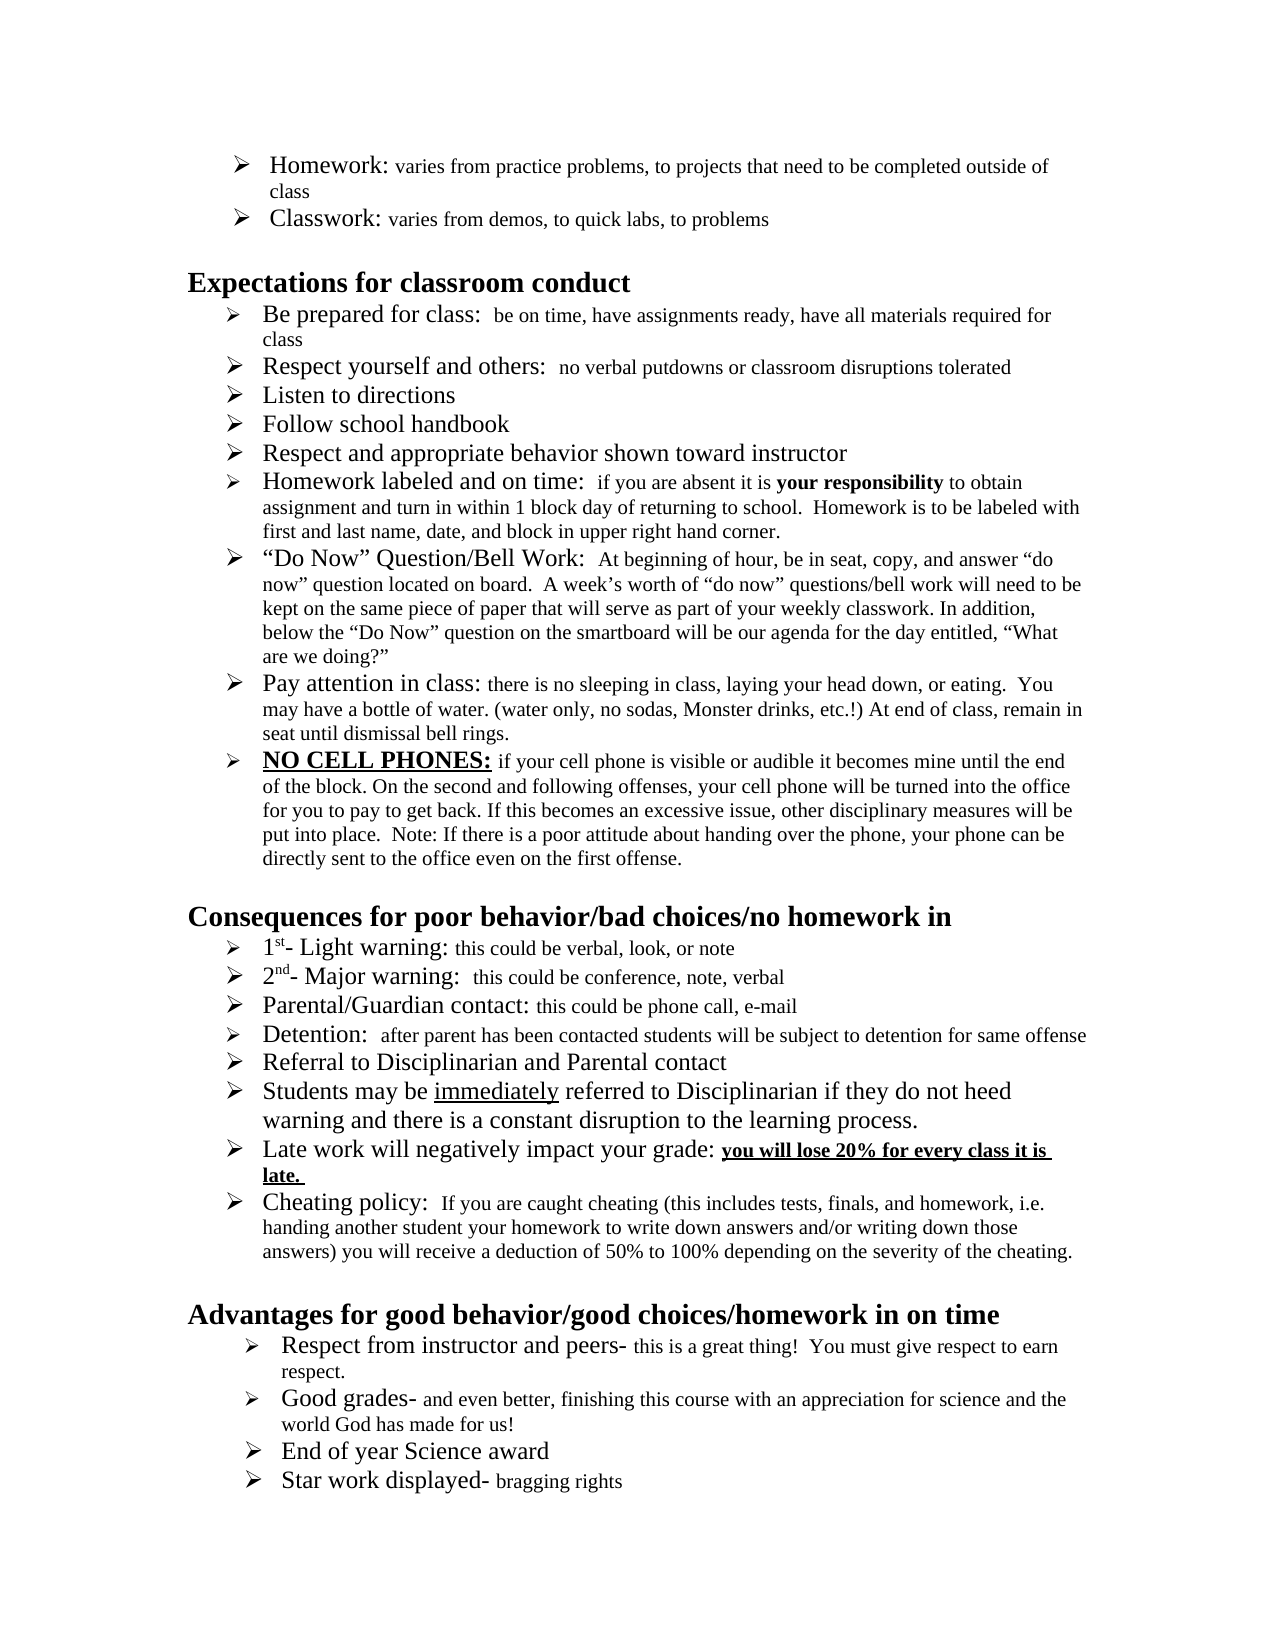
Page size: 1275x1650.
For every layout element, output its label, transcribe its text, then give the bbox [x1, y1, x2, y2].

text Advantages for good behavior/good choices/homework in on time [187, 1297, 1087, 1331]
list Pay attention in class: there is no sleeping in class, laying your head down, or eating. You may have a bottle of water. (water only, no sodas, Monster drinks, etc.!) At end of class, remain in seat until dismissal bell rings. [225, 668, 1087, 745]
text Expectations for classroom conduct [187, 265, 1087, 299]
list Parental/Guardian contact: this could be phone call, e-mail [225, 990, 1087, 1019]
list Good grades- and even better, finishing this course with an appreciation for science and the world God has made for us! [244, 1383, 1087, 1436]
list Detention: after parent has been contacted students will be subject to detention for same offense [225, 1019, 1087, 1047]
list Star work displayed- bragging rights [244, 1465, 1087, 1494]
list “Do Now” Question/Bell Work: At beginning of hour, be in seat, copy, and answer “do now” question located on board. A week’s worth of “do now” questions/bell work will need to be kept on the same piece of paper that will serve as part of your weekly classwork. In addition, below the “Do Now” question on the smartboard will be our agenda for the day entitled, “What are we doing?” [225, 543, 1087, 668]
list Homework labeled and on time: if you are absent it is your responsibility to obtain assignment and turn in within 1 block day of returning to school. Homework is to be labeled with first and last name, date, and block in upper right hand corner. [225, 466, 1087, 543]
list End of year Science award [244, 1436, 1087, 1465]
list NO CELL PHONES: if your cell phone is visible or audible it becomes mine until the end of the block. On the second and following offenses, your cell phone will be turned into the office for you to pay to get back. If this becomes an excessive issue, other disciplinary measures will be put into place. Note: If there is a poor attitude about handing over the phone, your phone can be directly sent to the office even on the first offense. [225, 745, 1087, 870]
list Be prepared for class: be on time, have assignments ready, have all materials required for class [225, 299, 1087, 351]
list Follow school handbook [225, 409, 1087, 438]
list Referral to Disciplinarian and Parental contact [225, 1047, 1087, 1076]
list 1st- Light warning: this could be verbal, look, or note [225, 932, 1087, 961]
list Homework: varies from practice problems, to projects that need to be completed outside of class [232, 150, 1087, 203]
list Late work will negatively impact your grade: you will lose 20% for every class it is late. [225, 1134, 1087, 1187]
list Cheating policy: If you are caught cheating (this includes tests, finals, and homework, i.e. handing another student your homework to write down answers and/or writing down those answers) you will receive a deduction of 50% to 100% depending on the severity of the cheating. [225, 1187, 1087, 1263]
list Classwork: varies from demos, to quick labs, to problems [232, 203, 1087, 232]
list Respect and appropriate behavior shown toward instructor [225, 438, 1087, 466]
list Students may be immediately referred to Disciplinarian if they do not heed warning and there is a constant disruption to the learning process. [225, 1076, 1087, 1134]
list Respect from instructor and peers- this is a great thing! You must give respect to earn respect. [244, 1331, 1087, 1383]
list Listen to directions [225, 380, 1087, 409]
text Consequences for poor behavior/bad choices/no homework in [187, 899, 1087, 932]
list Respect yourself and others: no verbal putdowns or classroom disruptions tolerated [225, 351, 1087, 380]
list 2nd- Major warning: this could be conference, note, verbal [225, 961, 1087, 990]
